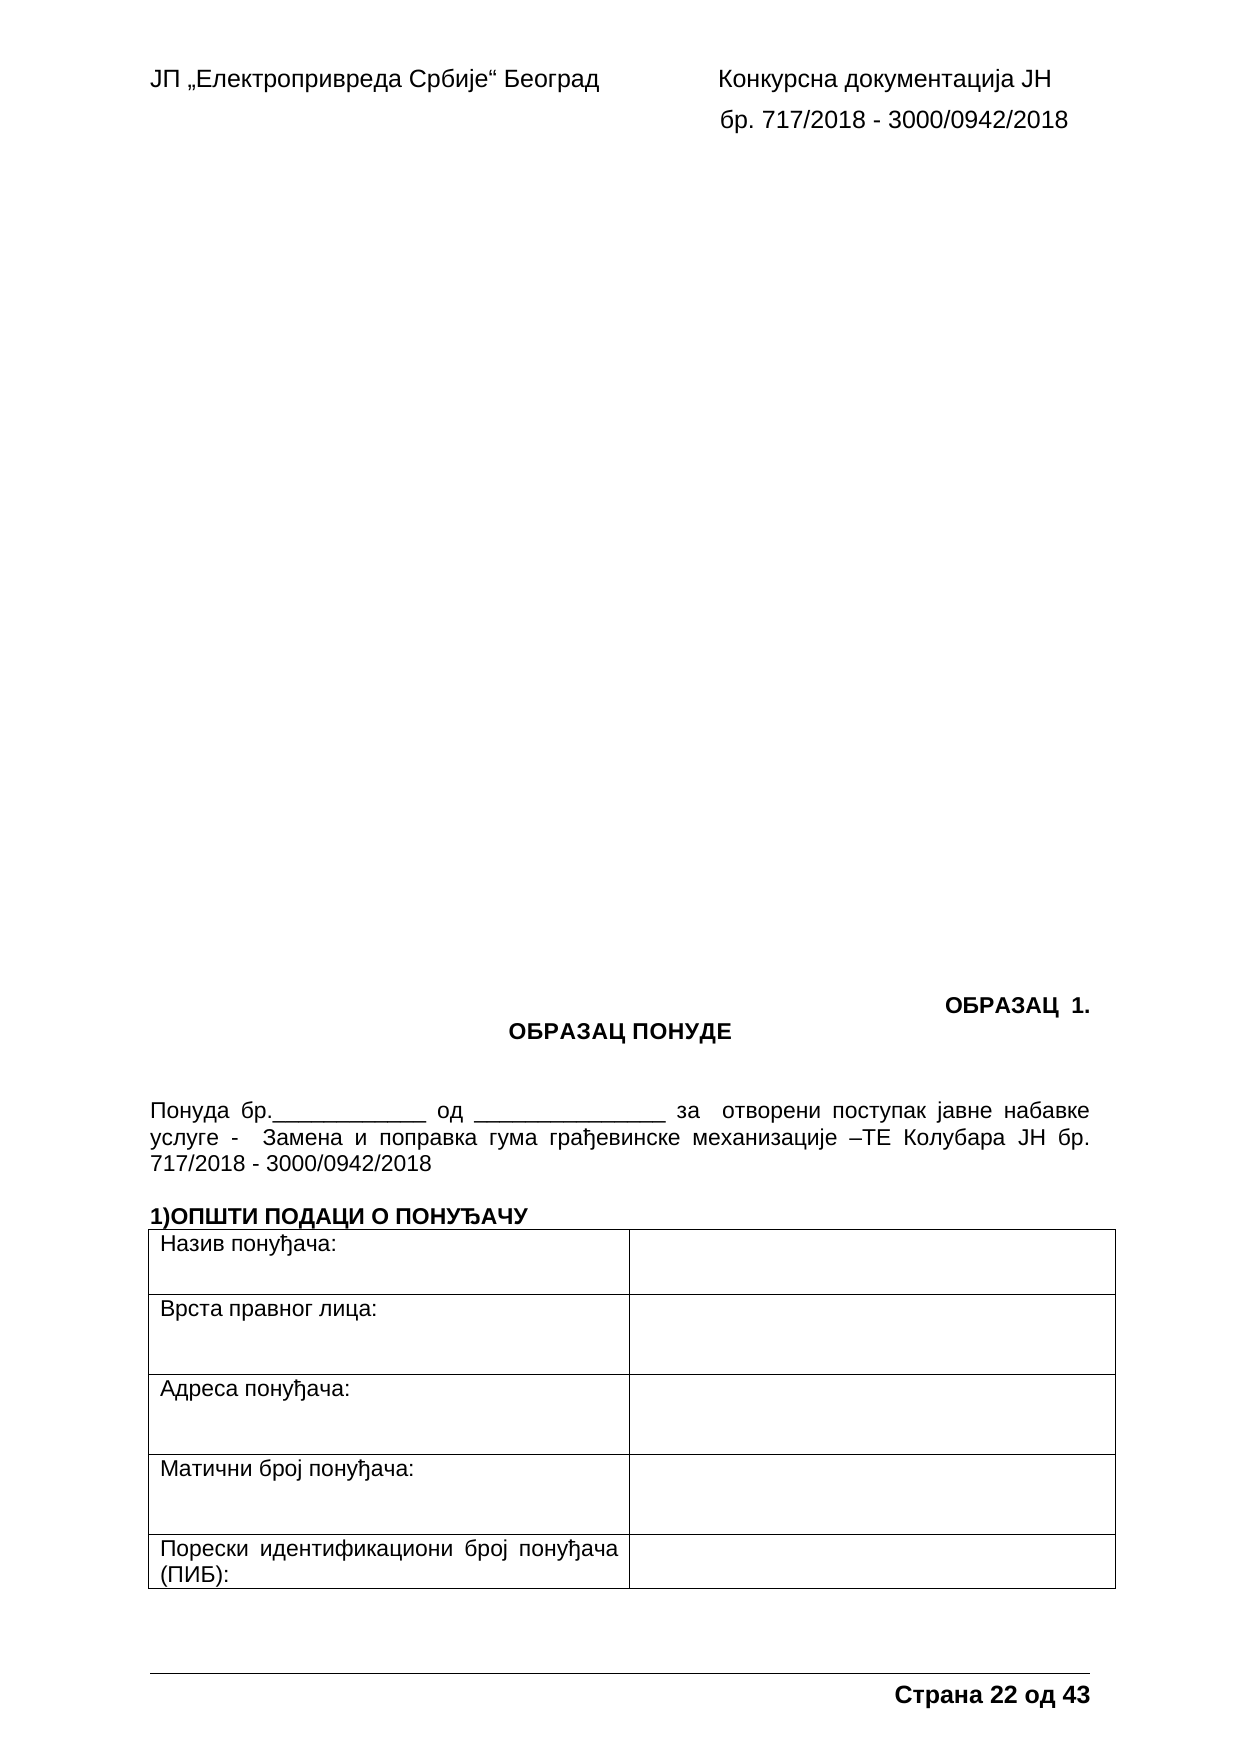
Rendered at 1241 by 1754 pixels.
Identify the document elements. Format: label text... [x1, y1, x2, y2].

text ОБРАЗАЦ 1. [150, 992, 1090, 1018]
table_header Назив понуђача: [149, 1230, 629, 1294]
table_cell Порески идентификациони број понуђача (ПИБ): [149, 1535, 629, 1588]
table_cell [630, 1295, 1115, 1374]
text Понуда бр.____________ од _______________ за отворени поступак јавне набавке услуге - Замена и поправка гума грађевинске механизације –ТЕ Колубара ЈН бр. 717/2018 - 3000/0942/2018 [150, 1097, 1090, 1176]
table_header [630, 1230, 1115, 1294]
text 1)ОПШТИ ПОДАЦИ О ПОНУЂАЧУ [150, 1203, 1090, 1229]
table_cell [630, 1375, 1115, 1454]
table_cell Врста правног лица: [149, 1295, 629, 1374]
text ОБРАЗАЦ ПОНУДЕ [150, 1018, 1090, 1045]
table_cell [630, 1535, 1115, 1588]
table_cell Адреса понуђача: [149, 1375, 629, 1454]
table_cell [630, 1455, 1115, 1534]
table_cell Матични број понуђача: [149, 1455, 629, 1534]
